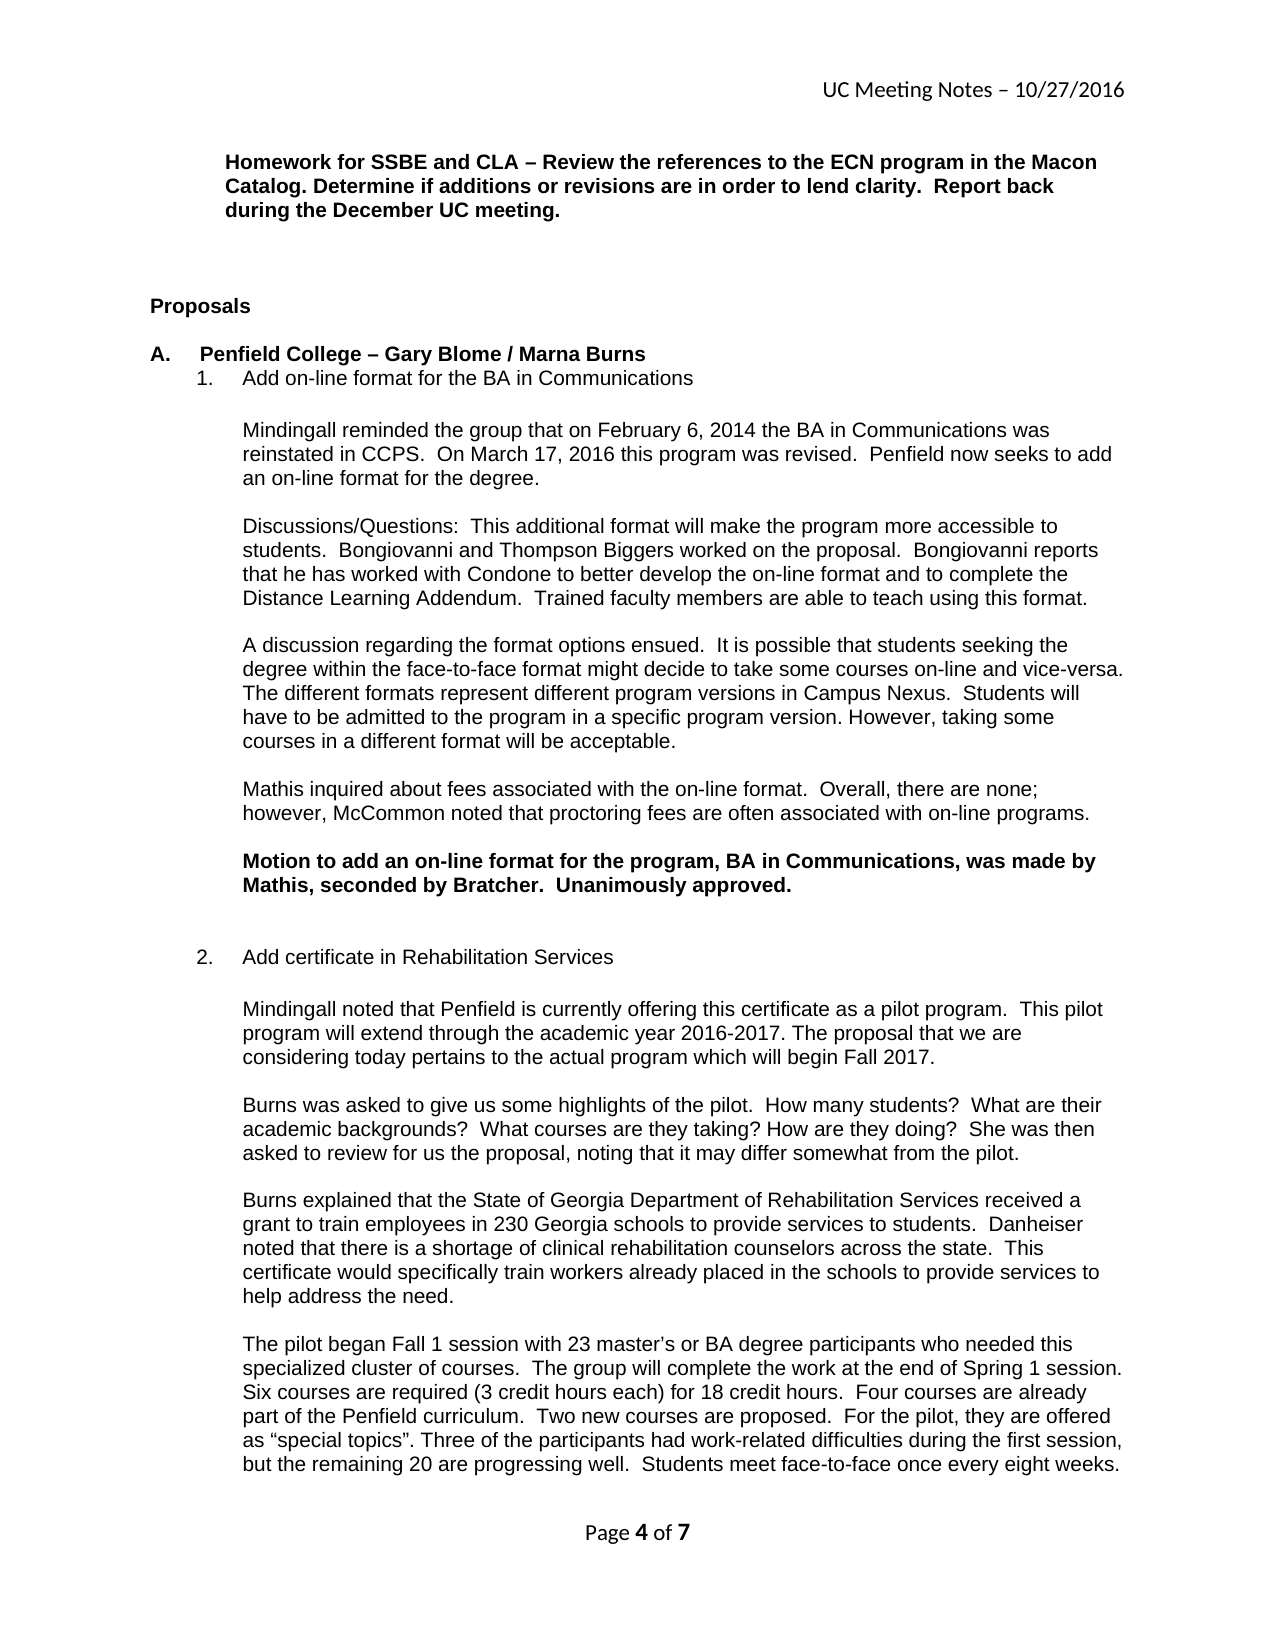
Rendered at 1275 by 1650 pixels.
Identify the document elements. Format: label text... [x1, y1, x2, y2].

text Mindingall reminded the group that on February 6, 2014 the BA in Communications was reinstated in CCPS. On March 17, 2016 this program was revised. Penfield now seeks to add an on-line format for the degree. [242, 418, 1125, 489]
text 1. Add on-line format for the BA in Communications [150, 366, 1125, 389]
text Mindingall noted that Penfield is currently offering this certificate as a pilot program. This pilot program will extend through the academic year 2016-2017. The proposal that we are considering today pertains to the actual program which will begin Fall 2017. [242, 997, 1125, 1068]
text Burns explained that the State of Georgia Department of Rehabilitation Services received a grant to train employees in 230 Georgia schools to provide services to students. Danheiser noted that there is a shortage of clinical rehabilitation counselors across the state. This certificate would specifically train workers already placed in the schools to provide services to help address the need. [242, 1188, 1125, 1308]
text Discussions/Questions: This additional format will make the program more accessible to students. Bongiovanni and Thompson Biggers worked on the proposal. Bongiovanni reports that he has worked with Condone to better develop the on-line format and to complete the Distance Learning Addendum. Trained faculty members are able to teach using this format. [242, 513, 1125, 609]
text A. Penfield College – Gary Blome / Marna Burns [150, 342, 1125, 366]
text Motion to add an on-line format for the program, BA in Communications, was made by Mathis, seconded by Bratcher. Unanimously approved. [242, 849, 1125, 897]
text 2. Add certificate in Rehabilitation Services [150, 945, 1125, 969]
text A discussion regarding the format options ensued. It is possible that students seeking the degree within the face-to-face format might decide to take some courses on-line and vice-versa. The different formats represent different program versions in Campus Nexus. Students will have to be admitted to the program in a specific program version. However, taking some courses in a different format will be acceptable. [242, 633, 1125, 753]
text Mathis inquired about fees associated with the on-line format. Overall, there are none; however, McCommon noted that proctoring fees are often associated with on-line programs. [242, 777, 1125, 825]
text The pilot began Fall 1 session with 23 master’s or BA degree participants who needed this specialized cluster of courses. The group will complete the work at the end of Spring 1 session. Six courses are required (3 credit hours each) for 18 credit hours. Four courses are already part of the Penfield curriculum. Two new courses are proposed. For the pilot, they are offered as “special topics”. Three of the participants had work-related difficulties during the first session, but the remaining 20 are progressing well. Students meet face-to-face once every eight weeks. [242, 1332, 1125, 1476]
text Proposals [150, 294, 1125, 318]
text Burns was asked to give us some highlights of the pilot. How many students? What are their academic backgrounds? What courses are they taking? How are they doing? She was then asked to review for us the proposal, noting that it may differ somewhat from the pilot. [242, 1092, 1125, 1164]
text Homework for SSBE and CLA – Review the references to the ECN program in the Macon Catalog. Determine if additions or revisions are in order to lend clarity. Report back during the December UC meeting. [225, 150, 1125, 222]
